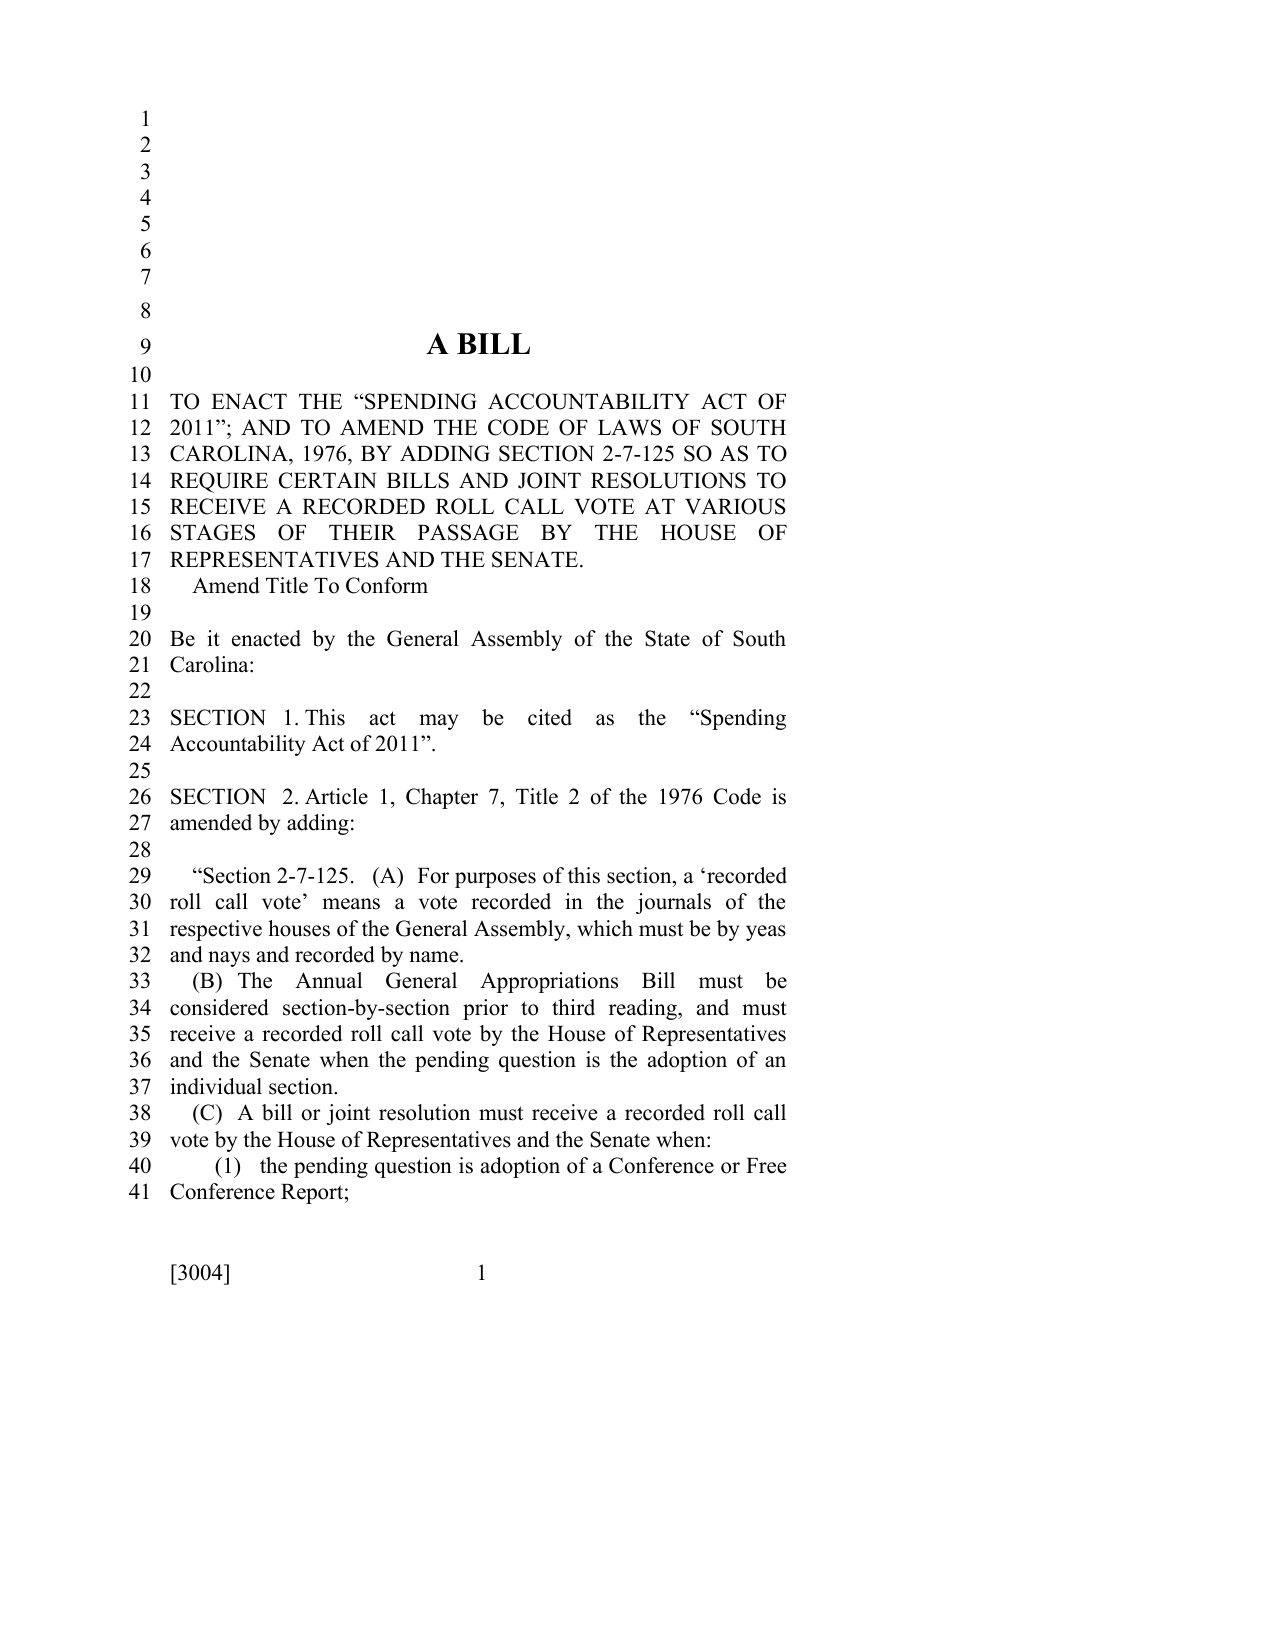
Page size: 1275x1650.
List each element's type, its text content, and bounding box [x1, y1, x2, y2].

text SECTION 2. Article 1, Chapter 7, Title 2 of the 1976 Code is amended by adding: [169, 783, 787, 836]
text Amend Title To Conform [169, 572, 787, 598]
text A BILL [169, 325, 787, 361]
text Be it enacted by the General Assembly of the State of South Carolina: [169, 625, 787, 678]
text (B) The Annual General Appropriations Bill must be considered section-by-section prior to third reading, and must receive a recorded roll call vote by the House of Representatives and the Senate when the pending question is the adoption of an individual section. [169, 967, 787, 1099]
text (1) the pending question is adoption of a Conference or Free Conference Report; [169, 1152, 787, 1205]
text (C) A bill or joint resolution must receive a recorded roll call vote by the House of Representatives and the Senate when: [169, 1099, 787, 1152]
text SECTION 1. This act may be cited as the “Spending Accountability Act of 2011”. [169, 704, 787, 757]
text TO ENACT THE “SPENDING ACCOUNTABILITY ACT OF 2011”; AND TO AMEND THE CODE OF LAWS OF SOUTH CAROLINA, 1976, BY ADDING SECTION 2-7-125 SO AS TO REQUIRE CERTAIN BILLS AND JOINT RESOLUTIONS TO RECEIVE A RECORDED ROLL CALL VOTE AT VARIOUS STAGES OF THEIR PASSAGE BY THE HOUSE OF REPRESENTATIVES AND THE SENATE. [169, 388, 787, 572]
text “Section 2-7-125. (A) For purposes of this section, a ‘recorded roll call vote’ means a vote recorded in the journals of the respective houses of the General Assembly, which must be by yeas and nays and recorded by name. [169, 862, 787, 967]
